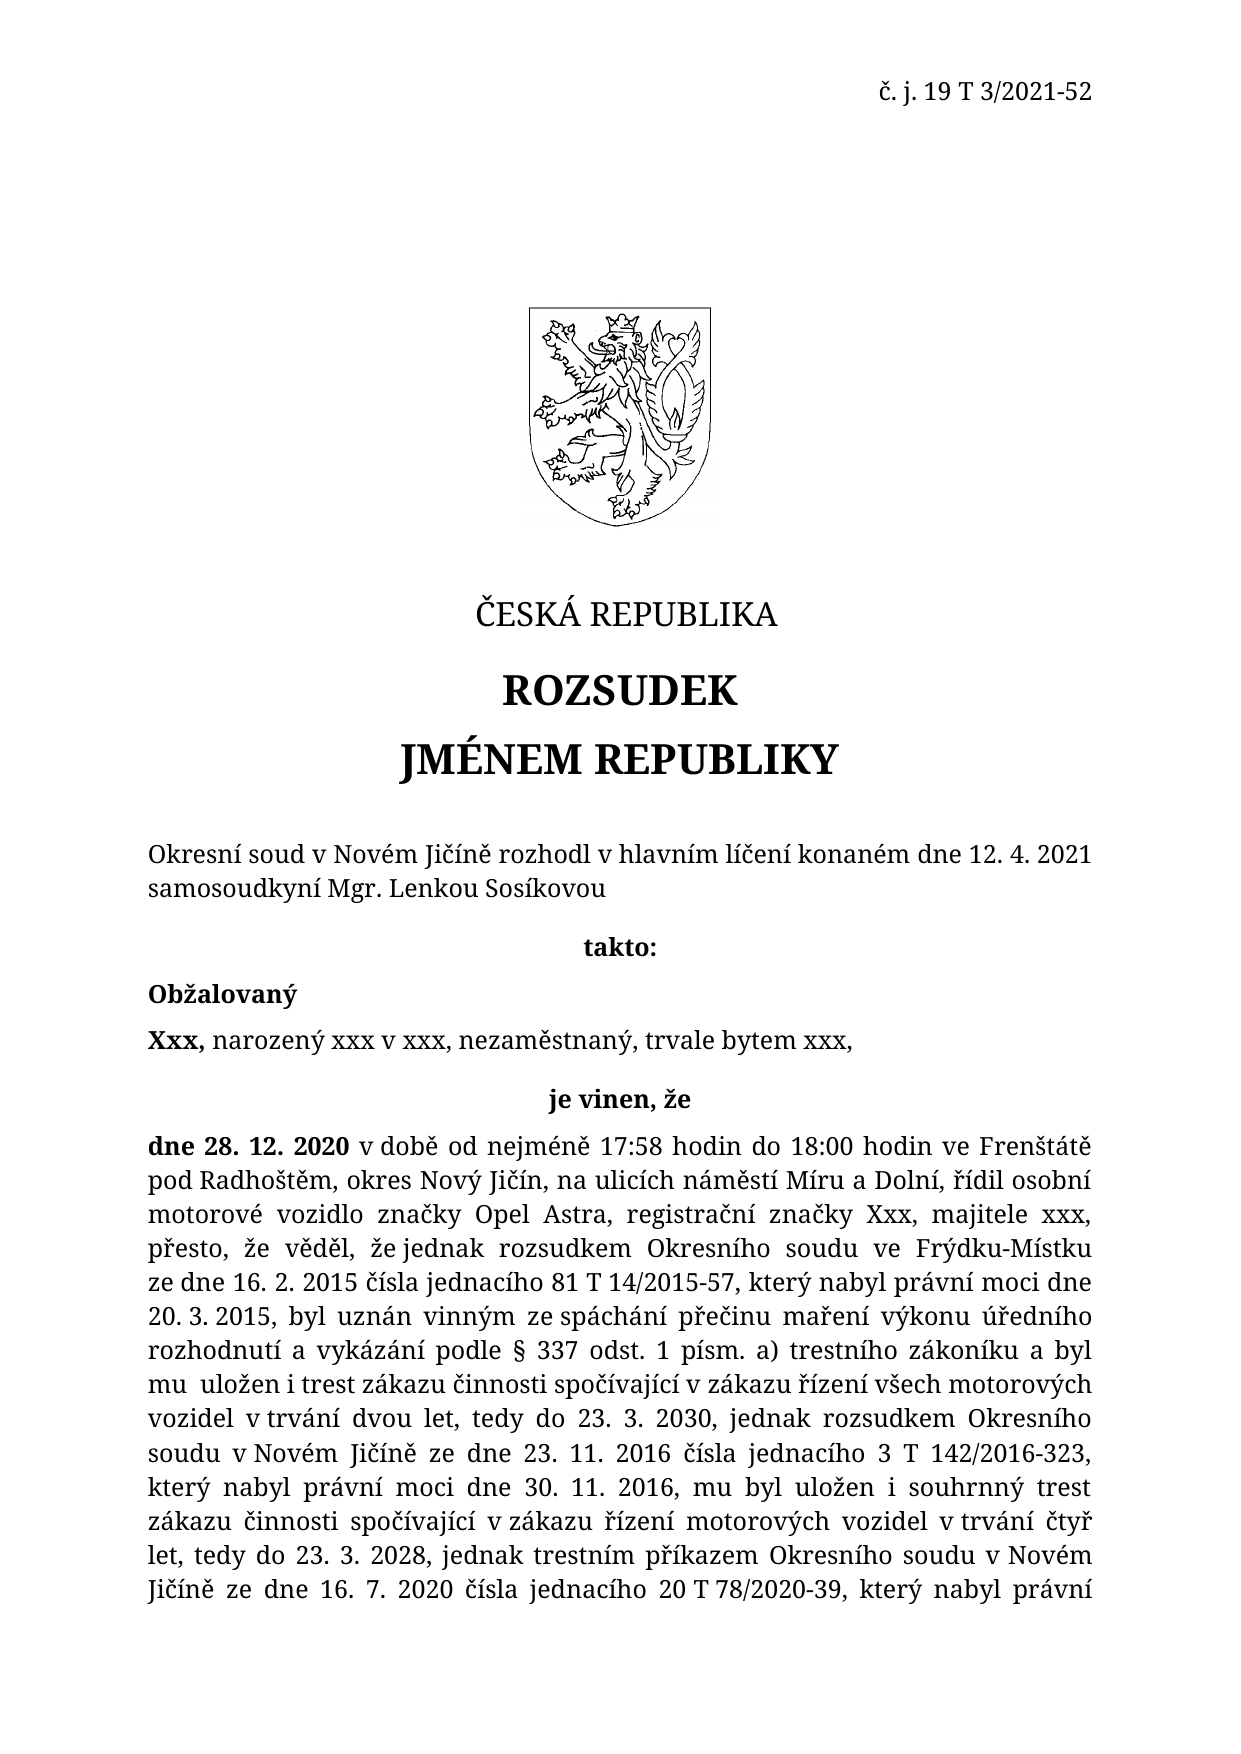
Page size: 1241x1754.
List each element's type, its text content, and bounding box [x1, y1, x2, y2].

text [148, 1129, 1093, 1606]
text takto: [148, 930, 1093, 964]
text ROZSUDEK [148, 661, 1093, 717]
text Xxx, narozený xxx v xxx, nezaměstnaný, trvale bytem xxx, [148, 1023, 1093, 1057]
text Okresní soud v Novém Jičíně rozhodl v hlavním líčení konaném dne 12. 4. 2021 samosoudkyní Mgr. Lenkou Sosíkovou [148, 837, 1093, 905]
text je vinen, že [148, 1082, 1093, 1116]
text ČESKÁ REPUBLIKA [160, 148, 1093, 636]
text JMÉNEM REPUBLIKY [148, 730, 1093, 787]
text Obžalovaný [148, 976, 1093, 1011]
picture [517, 295, 724, 532]
